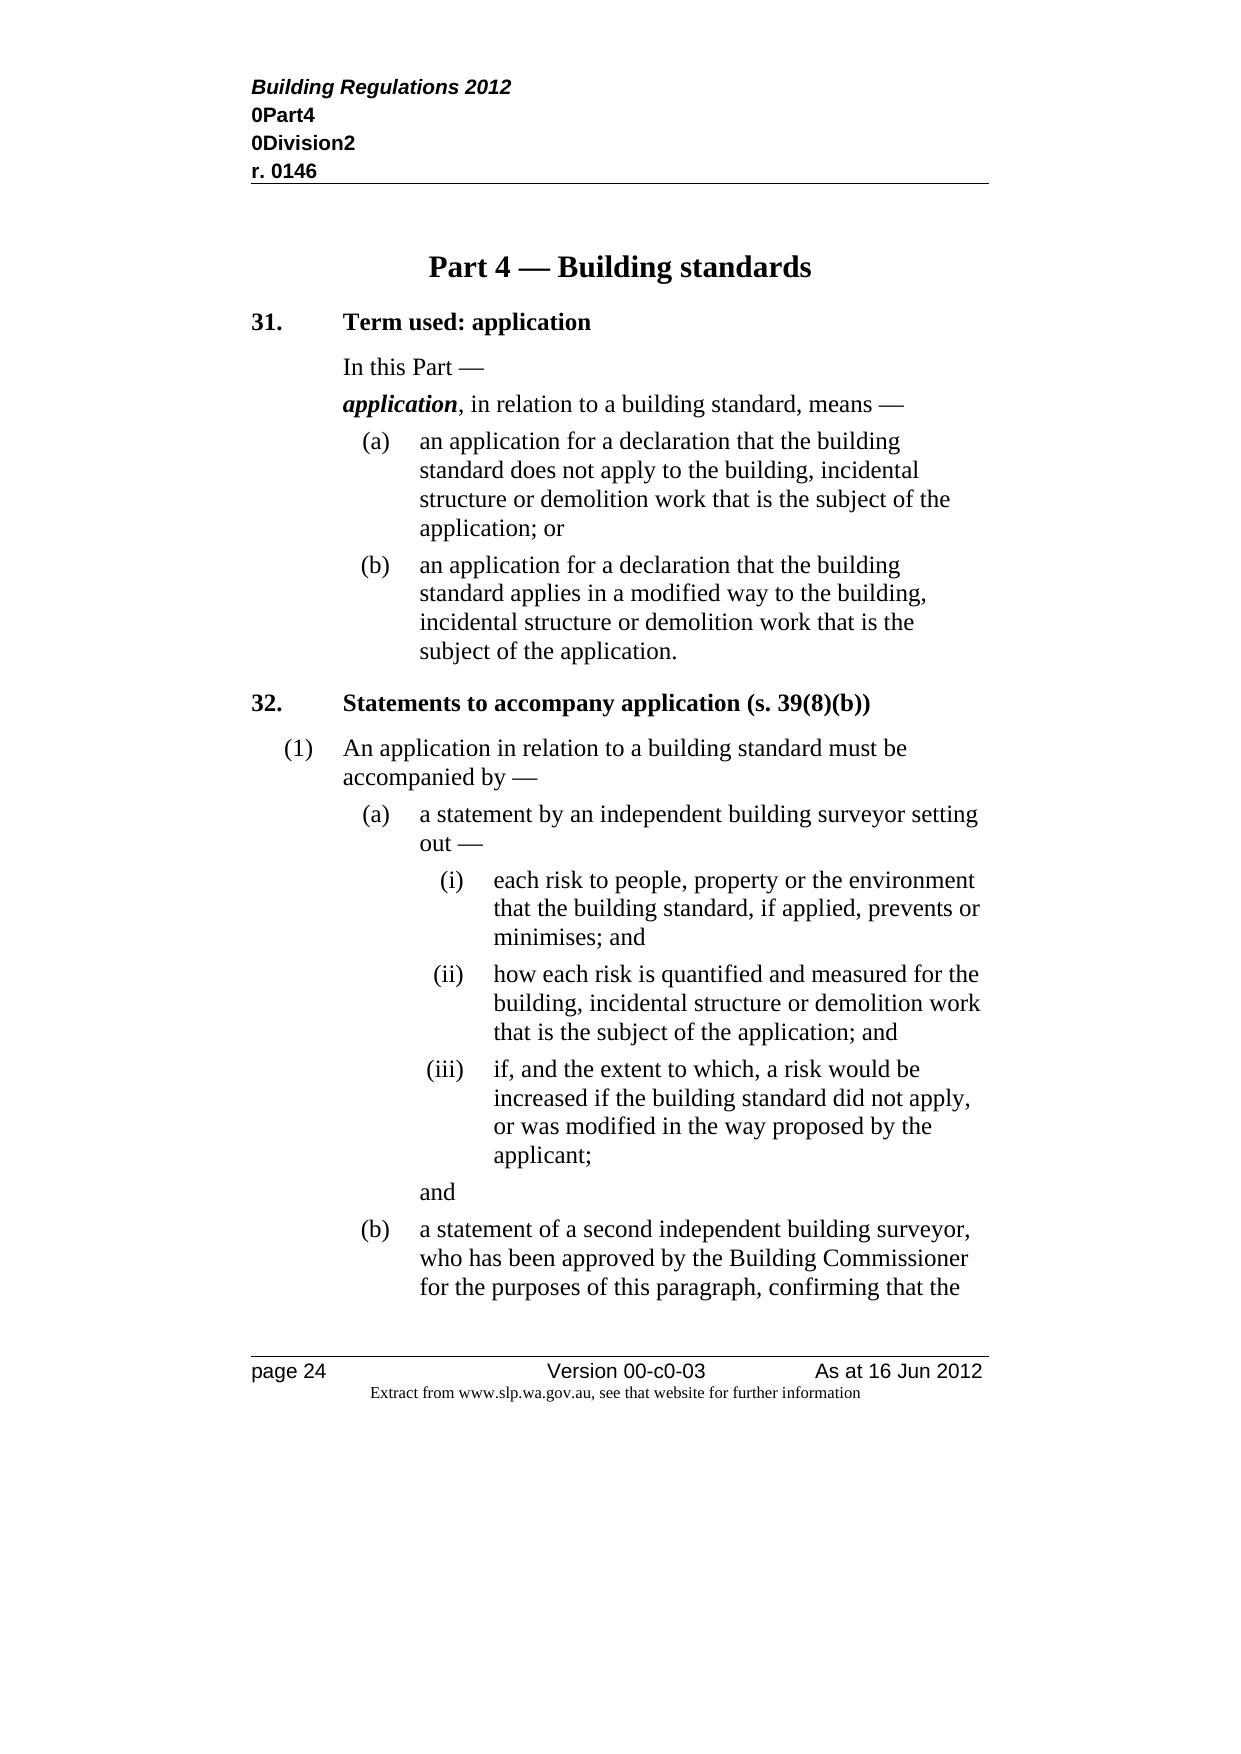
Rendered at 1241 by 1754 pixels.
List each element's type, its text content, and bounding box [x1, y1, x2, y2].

text application, in relation to a building standard, means — [251, 389, 989, 418]
text (i) each risk to people, property or the environment that the building standard, if applied, prevents or minimises; and [251, 865, 989, 951]
text (a) an application for a declaration that the building standard does not apply to the building, incidental structure or demolition work that is the subject of the application; or [251, 426, 989, 541]
text and [251, 1177, 989, 1206]
text In this Part — [251, 352, 989, 381]
text (iii) if, and the extent to which, a risk would be increased if the building standard did not apply, or was modified in the way proposed by the applicant; [251, 1054, 989, 1169]
subtitle Part 4 — Building standards [251, 248, 989, 284]
text (ii) how each risk is quantified and measured for the building, incidental structure or demolition work that is the subject of the application; and [251, 959, 989, 1046]
text (1) An application in relation to a building standard must be accompanied by — [251, 733, 989, 791]
subtitle 32. Statements to accompany application (s. 39(8)(b)) [251, 688, 989, 716]
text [251, 1214, 989, 1301]
text (a) a statement by an independent building surveyor setting out — [251, 799, 989, 856]
text (b) an application for a declaration that the building standard applies in a modified way to the building, incidental structure or demolition work that is the subject of the application. [251, 550, 989, 665]
subtitle 31. Term used: application [251, 307, 989, 336]
